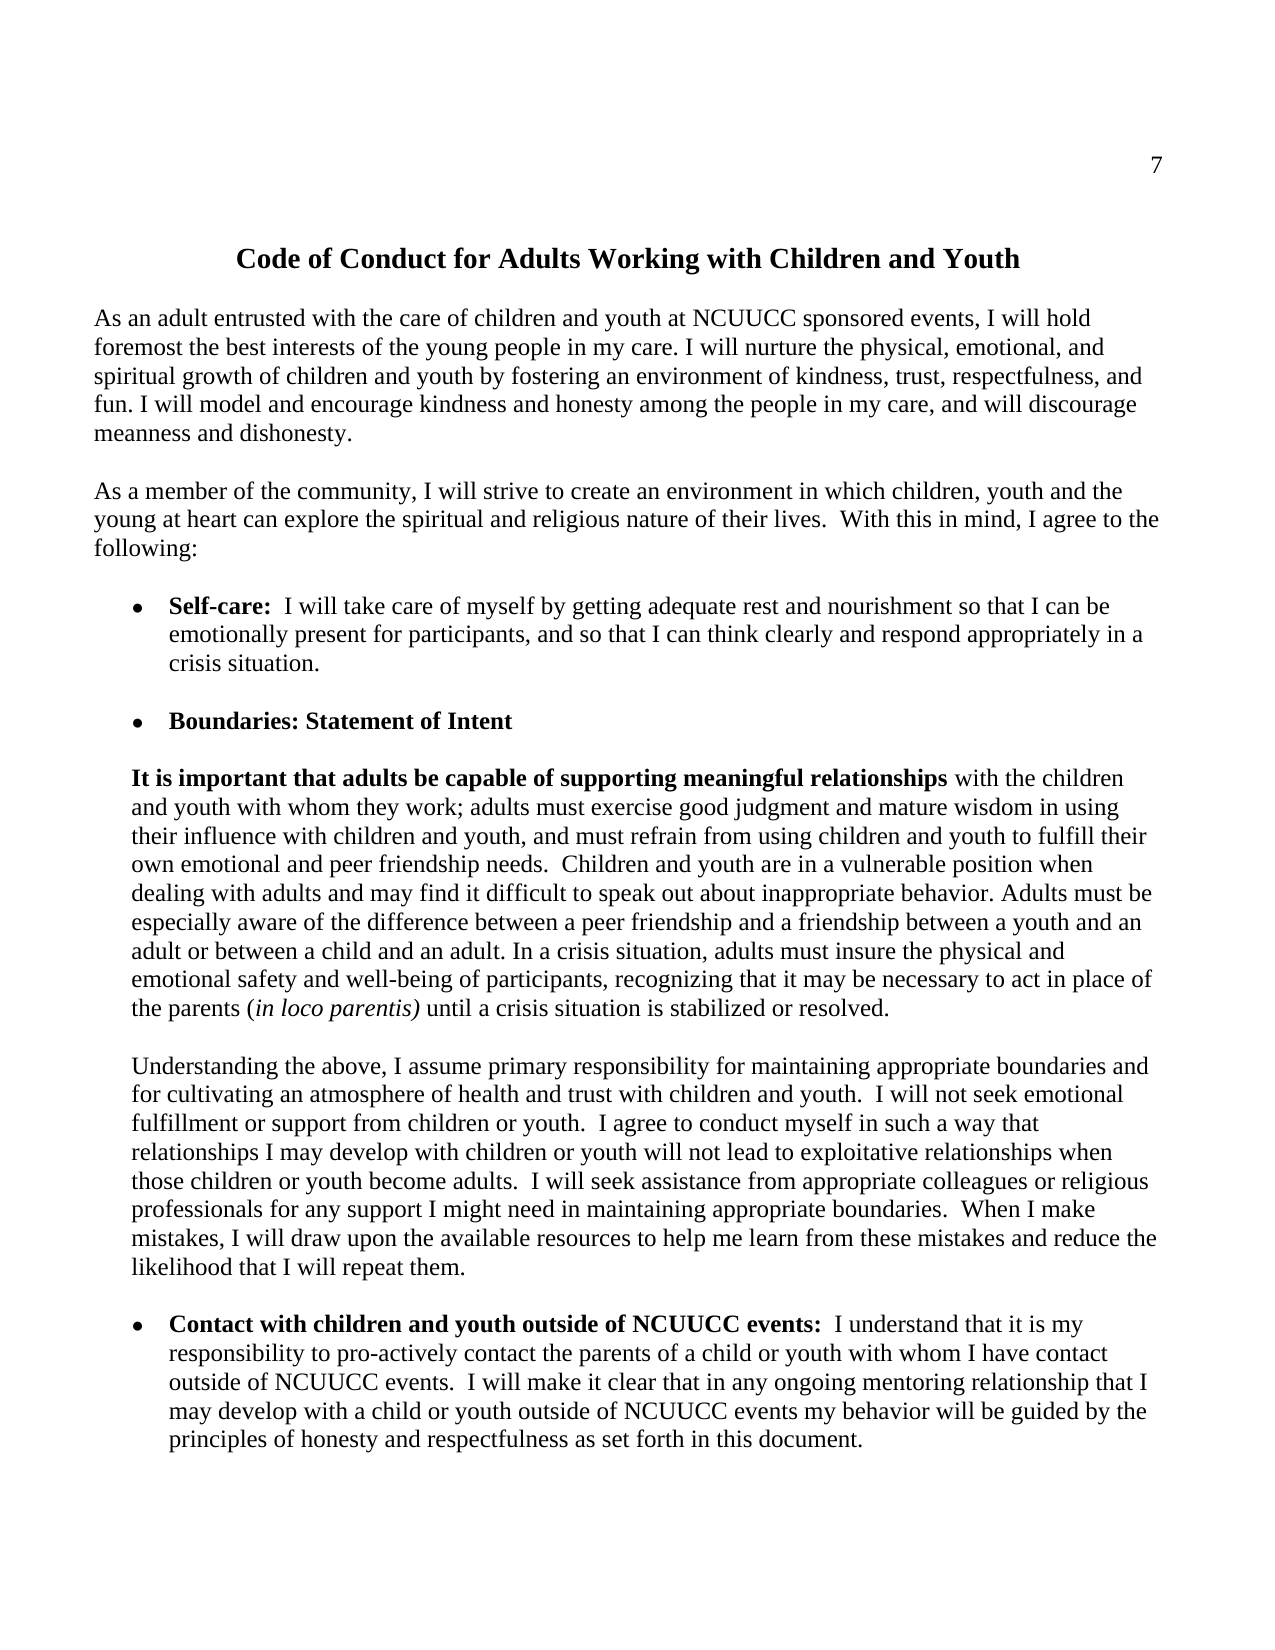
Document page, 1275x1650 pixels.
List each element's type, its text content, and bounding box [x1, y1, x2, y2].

text It is important that adults be capable of supporting meaningful relationships with the children and youth with whom they work; adults must exercise good judgment and mature wisdom in using their influence with children and youth, and must refrain from using children and youth to fulfill their own emotional and peer friendship needs. Children and youth are in a vulnerable position when dealing with adults and may find it difficult to speak out about inappropriate behavior. Adults must be especially aware of the difference between a peer friendship and a friendship between a youth and an adult or between a child and an adult. In a crisis situation, adults must insure the physical and emotional safety and well-being of participants, recognizing that it may be necessary to act in place of the parents (in loco parentis) until a crisis situation is stabilized or resolved. [131, 763, 1162, 1022]
list Boundaries: Statement of Intent [131, 706, 1162, 734]
text As an adult entrusted with the care of children and youth at NCUUCC sponsored events, I will hold foremost the best interests of the young people in my care. I will nurture the physical, emotional, and spiritual growth of children and youth by fostering an environment of kindness, trust, respectfulness, and fun. I will model and encourage kindness and honesty among the people in my care, and will discourage meanness and dishonesty. [94, 303, 1162, 447]
list Contact with children and youth outside of NCUUCC events: I understand that it is my responsibility to pro-actively contact the parents of a child or youth with whom I have contact outside of NCUUCC events. I will make it clear that in any ongoing mentoring relationship that I may develop with a child or youth outside of NCUUCC events my behavior will be guided by the principles of honesty and respectfulness as set forth in this document. [131, 1309, 1162, 1453]
list Self-care: I will take care of myself by getting adequate rest and nourishment so that I can be emotionally present for participants, and so that I can think clearly and respond appropriately in a crisis situation. [131, 591, 1162, 677]
subtitle Code of Conduct for Adults Working with Children and Youth [94, 241, 1162, 274]
text Understanding the above, I assume primary responsibility for maintaining appropriate boundaries and for cultivating an atmosphere of health and trust with children and youth. I will not seek emotional fulfillment or support from children or youth. I agree to conduct myself in such a way that relationships I may develop with children or youth will not lead to exploitative relationships when those children or youth become adults. I will seek assistance from appropriate colleagues or religious professionals for any support I might need in maintaining appropriate boundaries. When I make mistakes, I will draw upon the available resources to help me learn from these mistakes and reduce the likelihood that I will repeat them. [131, 1051, 1162, 1281]
text As a member of the community, I will strive to create an environment in which children, youth and the young at heart can explore the spiritual and religious nature of their lives. With this in mind, I agree to the following: [94, 476, 1162, 562]
